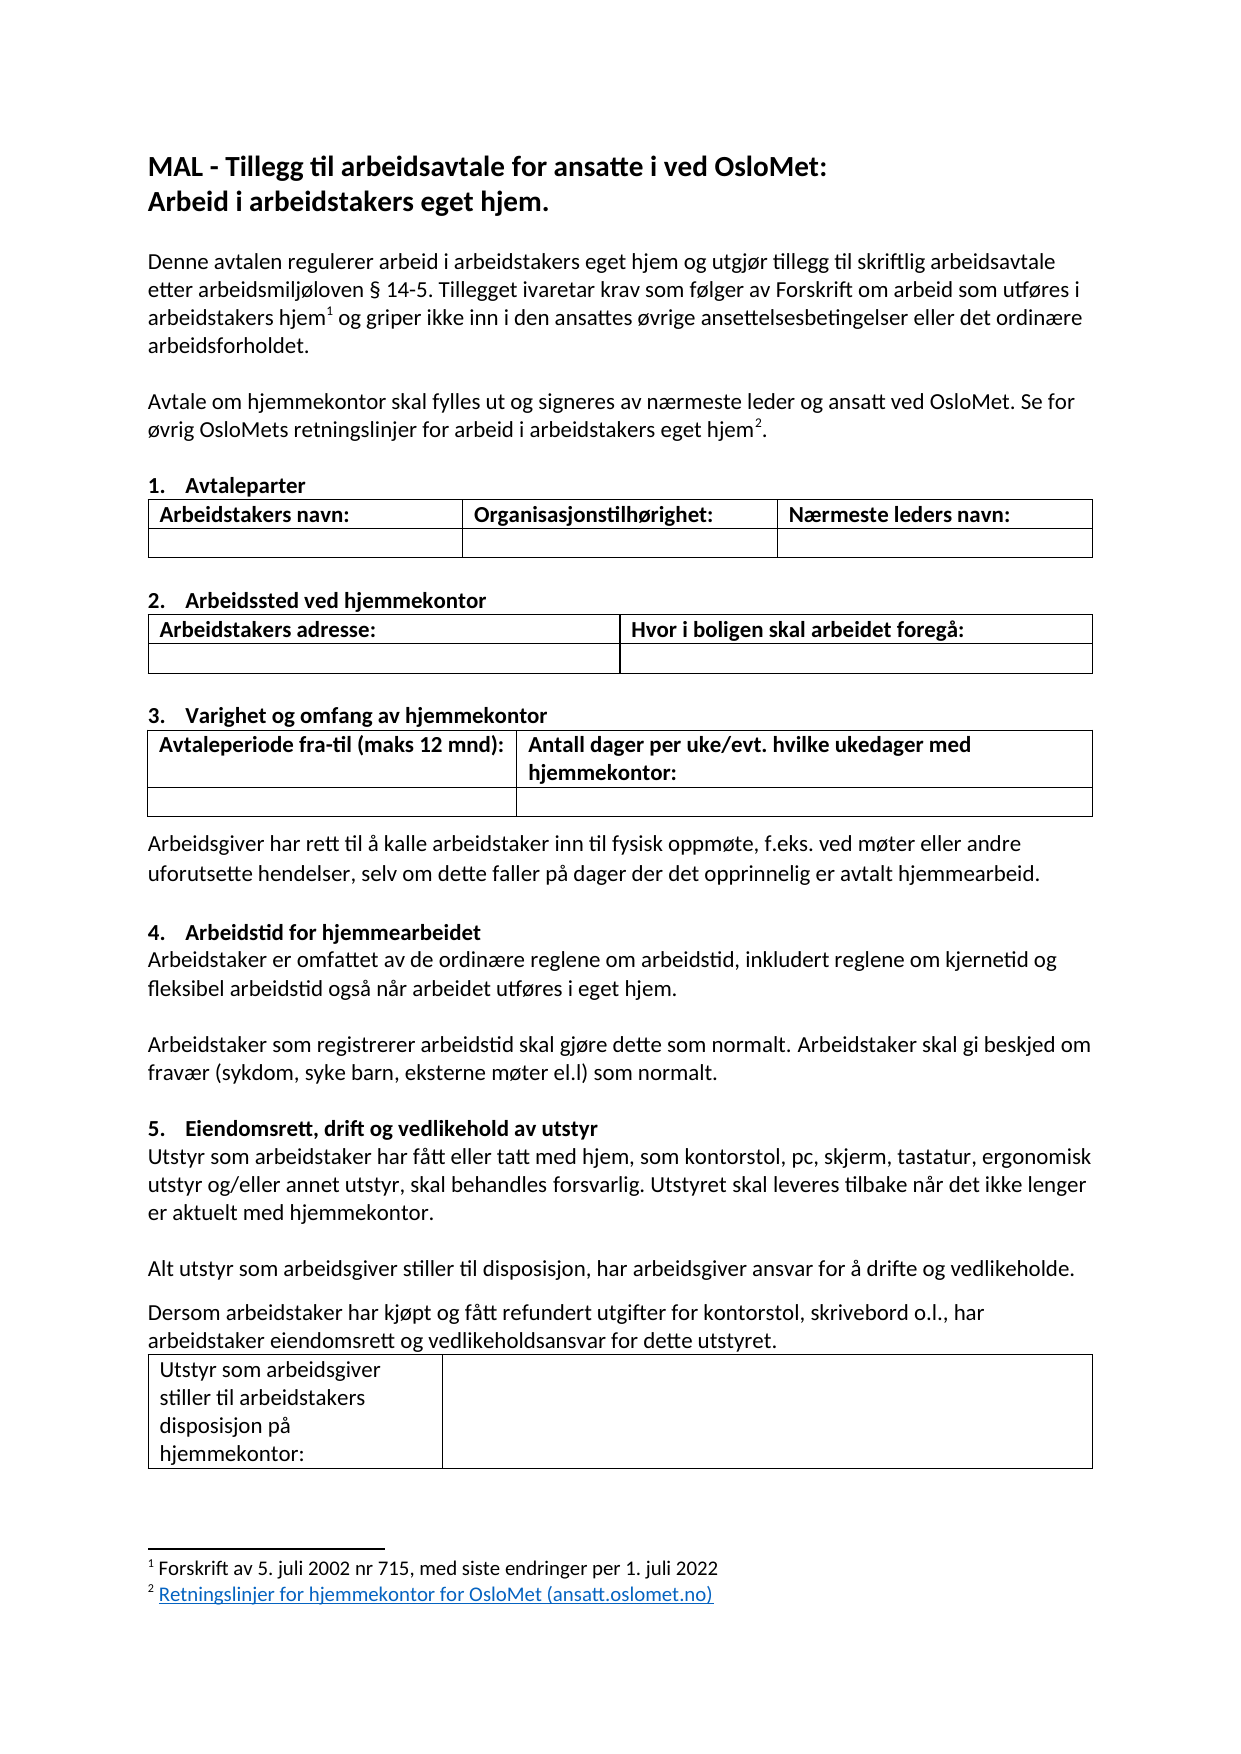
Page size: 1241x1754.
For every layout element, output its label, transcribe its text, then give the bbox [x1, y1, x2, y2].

table_cell [149, 644, 619, 672]
text Alt utstyr som arbeidsgiver stiller til disposisjon, har arbeidsgiver ansvar for å drifte og vedlikeholde. [148, 1254, 1093, 1282]
table_cell [148, 788, 516, 816]
table_header Arbeidstakers navn: [149, 500, 462, 528]
table_header Avtaleperiode fra-til (maks 12 mnd): [148, 731, 516, 787]
table_cell [778, 529, 1092, 557]
text Arbeidsgiver har rett til å kalle arbeidstaker inn til fysisk oppmøte, f.eks. ved møter eller andre uforutsette hendelser, selv om dette faller på dager der det opprinnelig er avtalt hjemmearbeid. [148, 829, 1093, 887]
list Avtaleparter [148, 471, 1093, 499]
table_cell [149, 529, 462, 557]
text Arbeidstaker er omfattet av de ordinære reglene om arbeidstid, inkludert reglene om kjernetid og fleksibel arbeidstid også når arbeidet utføres i eget hjem. [148, 946, 1093, 1002]
list Arbeidstid for hjemmearbeidet [148, 918, 1093, 946]
table_cell [463, 529, 777, 557]
table_cell [517, 788, 1092, 816]
table_header Arbeidstakers adresse: [149, 615, 619, 643]
list Varighet og omfang av hjemmekontor [148, 701, 1093, 729]
table_header Antall dager per uke/evt. hvilke ukedager med hjemmekontor: [517, 731, 1092, 787]
table_cell [621, 644, 1092, 672]
text Denne avtalen regulerer arbeid i arbeidstakers eget hjem og utgjør tillegg til skriftlig arbeidsavtale etter arbeidsmiljøloven § 14-5. Tillegget ivaretar krav som følger av Forskrift om arbeid som utføres i arbeidstakers hjem og griper ikke inn i den ansattes øvrige ansettelsesbetingelser eller det ordinære arbeidsforholdet. [148, 247, 1093, 359]
text MAL - Tillegg til arbeidsavtale for ansatte i ved OsloMet: [148, 148, 1093, 183]
list Arbeidssted ved hjemmekontor [148, 586, 1093, 614]
table_header Utstyr som arbeidsgiver stiller til arbeidstakers disposisjon på hjemmekontor: [149, 1355, 442, 1467]
table_header Nærmeste leders navn: [778, 500, 1092, 528]
table_header Organisasjonstilhørighet: [463, 500, 777, 528]
text Arbeid i arbeidstakers eget hjem. [148, 183, 1093, 219]
text Avtale om hjemmekontor skal fylles ut og signeres av nærmeste leder og ansatt ved OsloMet. Se for øvrig OsloMets retningslinjer for arbeid i arbeidstakers eget hjem. [148, 387, 1093, 443]
table_header [443, 1355, 1092, 1467]
list Eiendomsrett, drift og vedlikehold av utstyr [148, 1114, 1093, 1142]
text Utstyr som arbeidstaker har fått eller tatt med hjem, som kontorstol, pc, skjerm, tastatur, ergonomisk utstyr og/eller annet utstyr, skal behandles forsvarlig. Utstyret skal leveres tilbake når det ikke lenger er aktuelt med hjemmekontor. [148, 1142, 1093, 1226]
table_header Hvor i boligen skal arbeidet foregå: [621, 615, 1092, 643]
text Dersom arbeidstaker har kjøpt og fått refundert utgifter for kontorstol, skrivebord o.l., har arbeidstaker eiendomsrett og vedlikeholdsansvar for dette utstyret. [148, 1298, 1093, 1354]
text Arbeidstaker som registrerer arbeidstid skal gjøre dette som normalt. Arbeidstaker skal gi beskjed om fravær (sykdom, syke barn, eksterne møter el.l) som normalt. [148, 1030, 1093, 1086]
